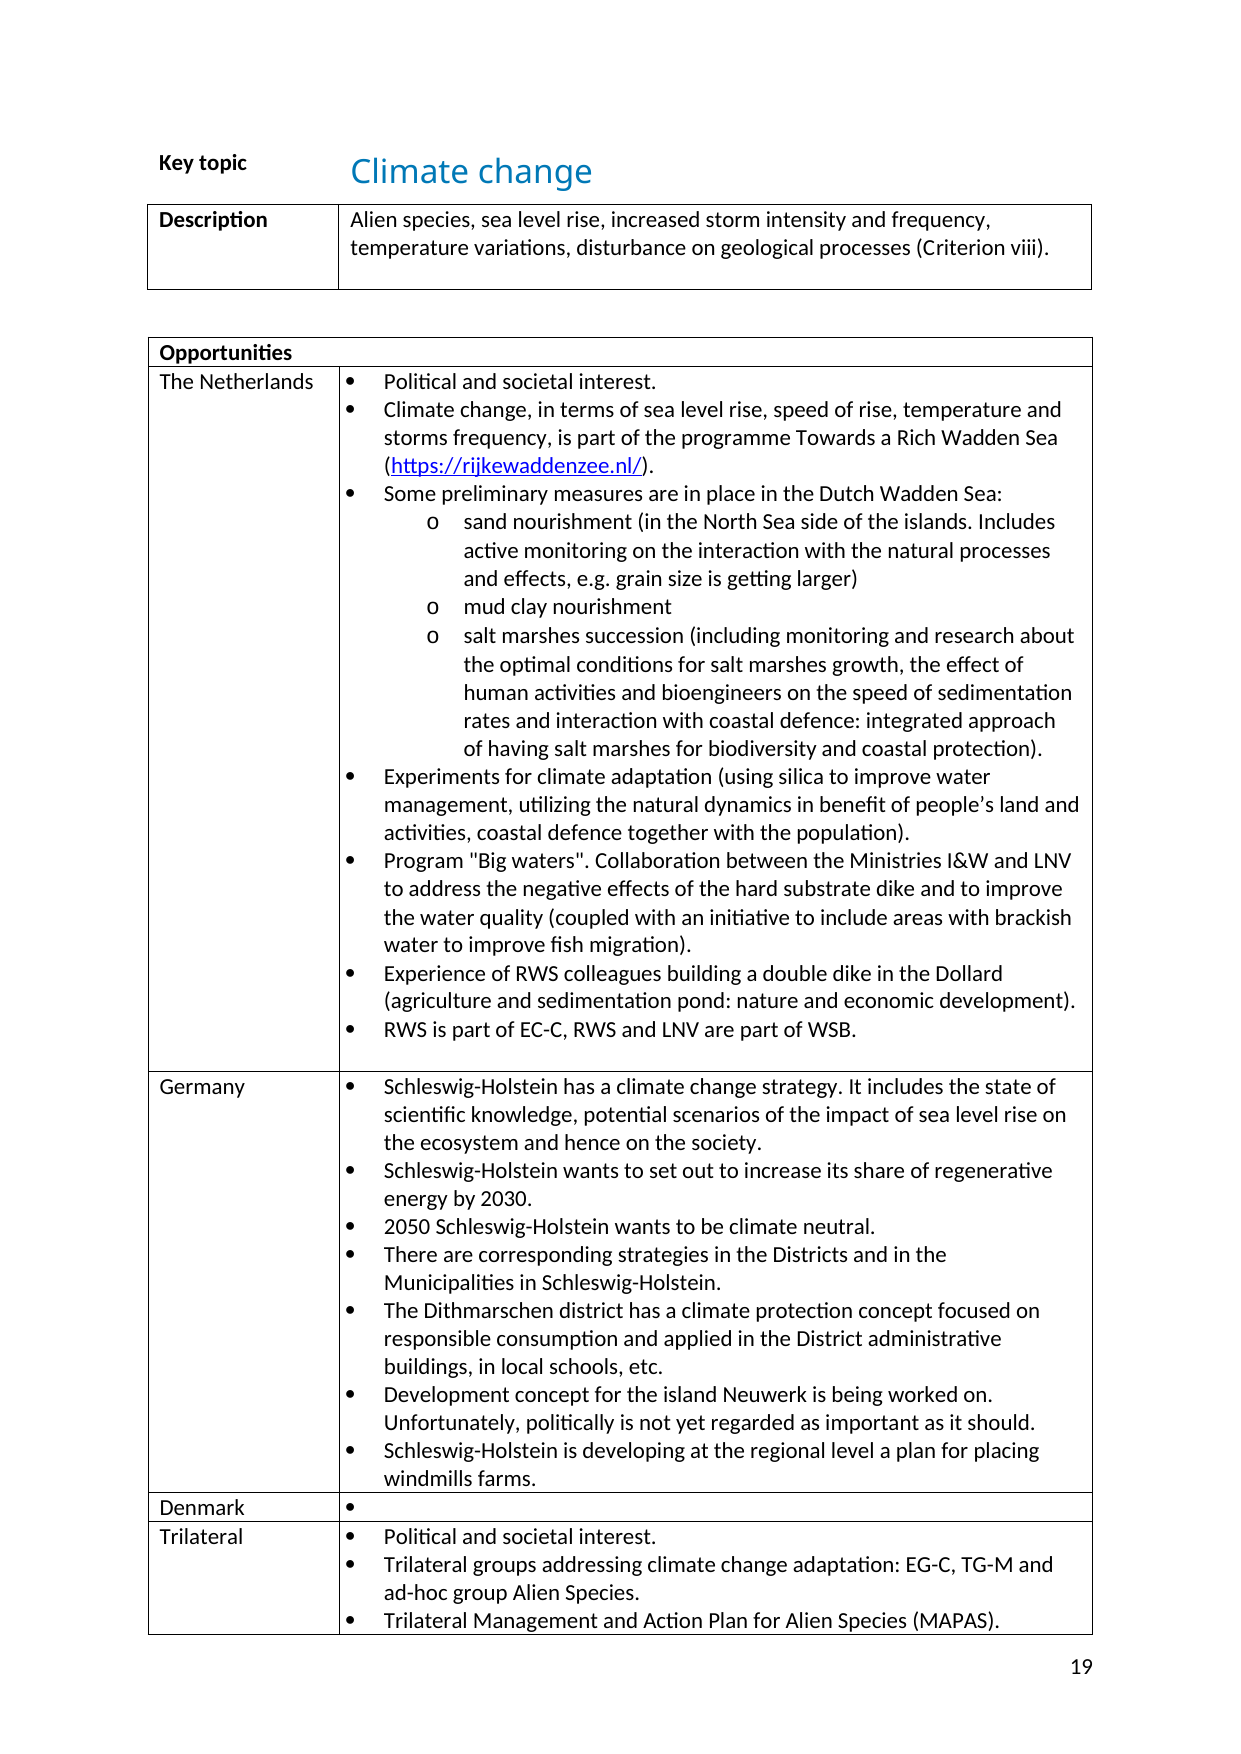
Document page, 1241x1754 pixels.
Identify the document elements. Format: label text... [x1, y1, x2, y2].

table_cell Denmark [149, 1493, 339, 1521]
table_header Key topic [148, 148, 339, 204]
table_cell The Netherlands [149, 367, 339, 1071]
table_header Opportunities [149, 338, 1092, 366]
table_cell Trilateral [149, 1522, 339, 1634]
table_cell Schleswig-Holstein has a climate change strategy. It includes the state of scientific knowledge, potential scenarios of the impact of sea level rise on the ecosystem and hence on the society. Schleswig-Holstein wants to set out to increase its share of regenerative energy by 2030. 2050 Schleswig-Holstein wants to be climate neutral. There are corresponding strategies in the Districts and in the Municipalities in Schleswig-Holstein. The Dithmarschen district has a climate protection concept focused on responsible consumption and applied in the District administrative buildings, in local schools, etc. Development concept for the island Neuwerk is being worked on. Unfortunately, politically is not yet regarded as important as it should. Schleswig-Holstein is developing at the regional level a plan for placing windmills farms. [340, 1072, 1092, 1492]
table_cell Description [148, 205, 338, 289]
table_cell Germany [149, 1072, 339, 1492]
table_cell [340, 1522, 1092, 1634]
table_cell Political and societal interest. Climate change, in terms of sea level rise, speed of rise, temperature and storms frequency, is part of the programme Towards a Rich Wadden Sea (https://rijkewaddenzee.nl/). Some preliminary measures are in place in the Dutch Wadden Sea: sand nourishment (in the North Sea side of the islands. Includes active monitoring on the interaction with the natural processes and effects, e.g. grain size is getting larger) mud clay nourishment salt marshes succession (including monitoring and research about the optimal conditions for salt marshes growth, the effect of human activities and bioengineers on the speed of sedimentation rates and interaction with coastal defence: integrated approach of having salt marshes for biodiversity and coastal protection). Experiments for climate adaptation (using silica to improve water management, utilizing the natural dynamics in benefit of people’s land and activities, coastal defence together with the population). Program "Big waters". Collaboration between the Ministries I&W and LNV to address the negative effects of the hard substrate dike and to improve the water quality (coupled with an initiative to include areas with brackish water to improve fish migration). Experience of RWS colleagues building a double dike in the Dollard (agriculture and sedimentation pond: nature and economic development). RWS is part of EC-C, RWS and LNV are part of WSB. [340, 367, 1092, 1071]
table_header Climate change [339, 148, 1092, 204]
table_cell Alien species, sea level rise, increased storm intensity and frequency, temperature variations, disturbance on geological processes (Criterion viii). [339, 205, 1091, 289]
table_cell [340, 1493, 1092, 1521]
